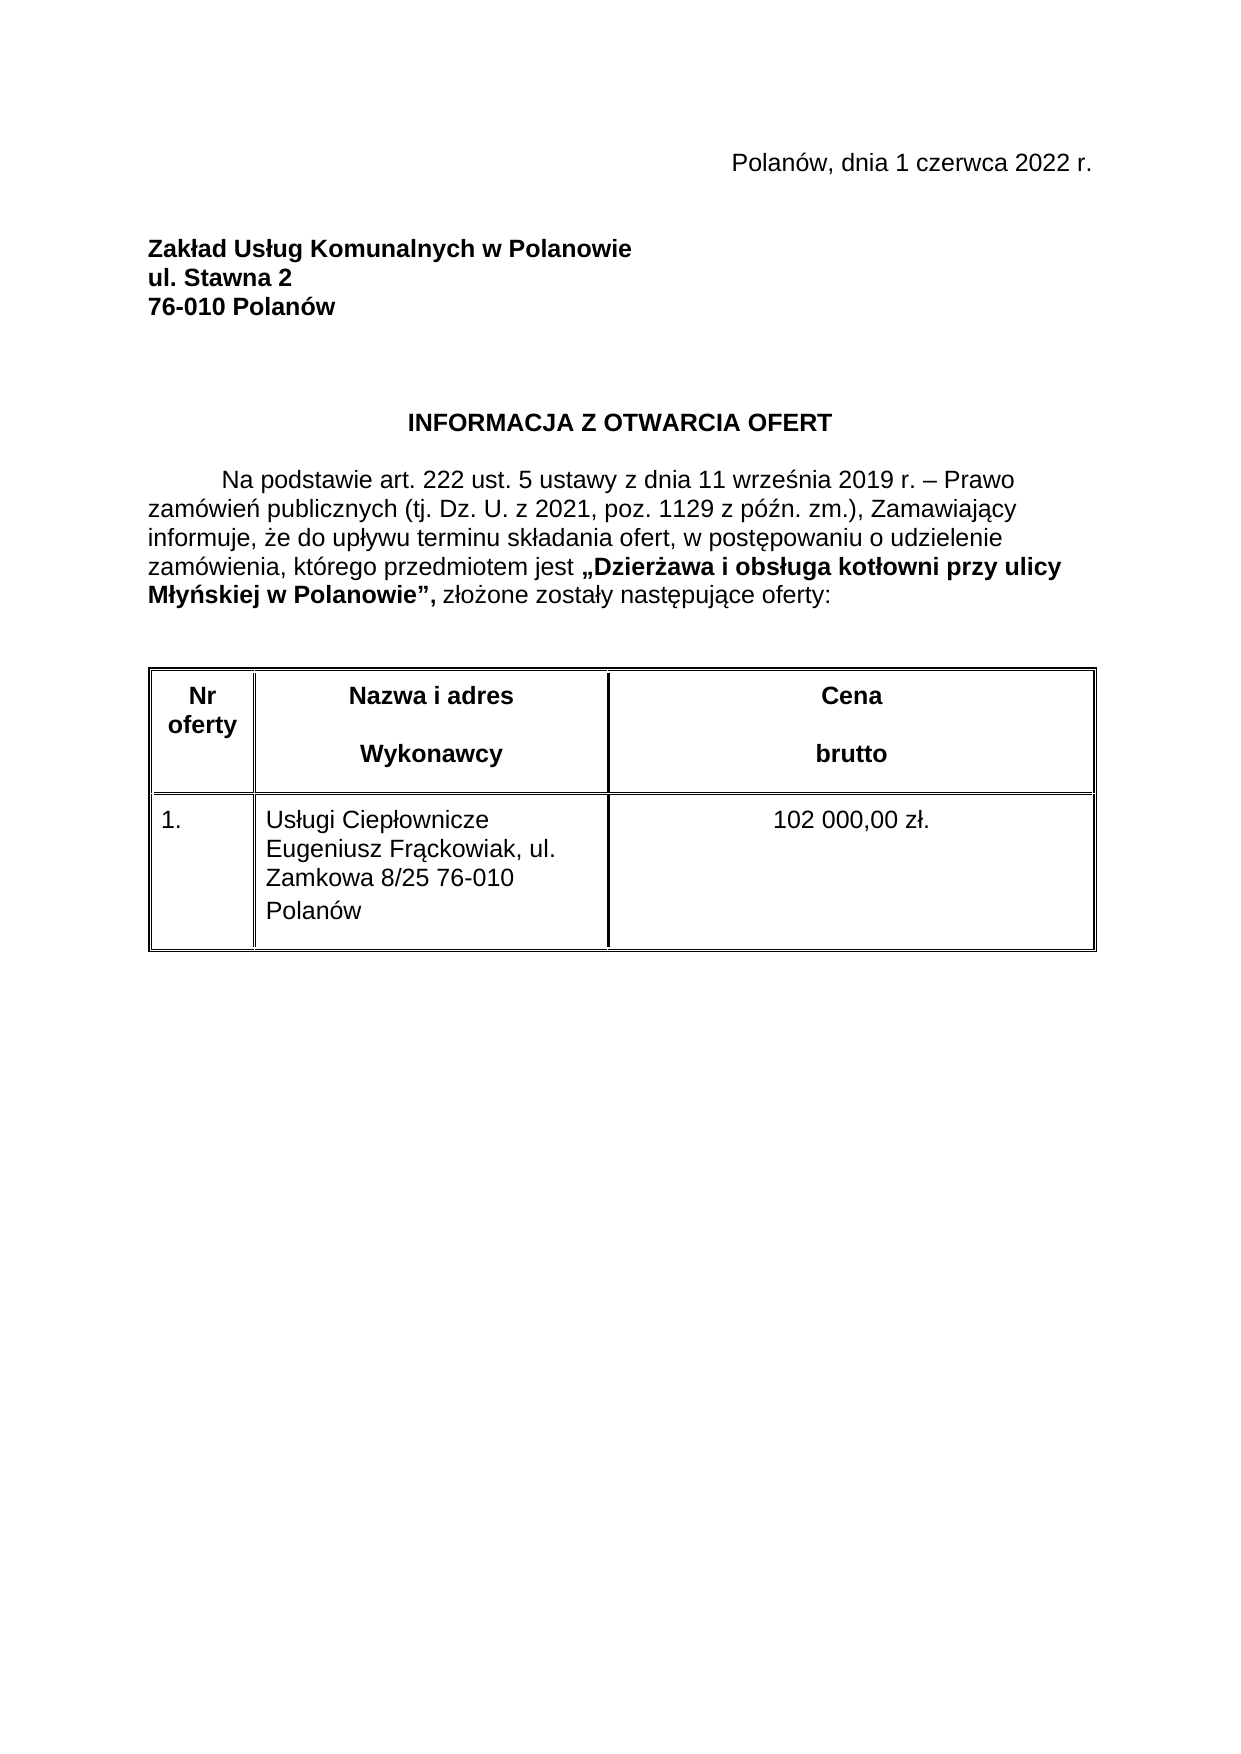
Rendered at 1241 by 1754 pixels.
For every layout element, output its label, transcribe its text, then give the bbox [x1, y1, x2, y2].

table_cell 102 000,00 zł. [608, 791, 1094, 949]
text Polanów, dnia 1 czerwca 2022 r. [148, 148, 1093, 176]
text Na podstawie art. 222 ust. 5 ustawy z dnia 11 września 2019 r. – Prawo zamówień publicznych (tj. Dz. U. z 2021, poz. 1129 z późn. zm.), Zamawiający informuje, że do upływu terminu składania ofert, w postępowaniu o udzielenie zamówienia, którego przedmiotem jest „Dzierżawa i obsługa kotłowni przy ulicy Młyńskiej w Polanowie”, złożone zostały następujące oferty: [148, 466, 1093, 609]
text Zakład Usług Komunalnych w Polanowie [148, 234, 1093, 263]
table_cell 1. [152, 791, 255, 949]
table_cell Usługi Ciepłownicze Eugeniusz Frąckowiak, ul. Zamkowa 8/25 76-010 Polanów [255, 795, 608, 949]
table_header Cena brutto [608, 671, 1093, 791]
table_header Nazwa i adres Wykonawcy [255, 669, 608, 791]
table_header Nr oferty [152, 671, 255, 791]
text INFORMACJA Z OTWARCIA OFERT [148, 408, 1093, 436]
text 76-010 Polanów [148, 292, 1093, 321]
text ul. Stawna 2 [148, 263, 1093, 292]
